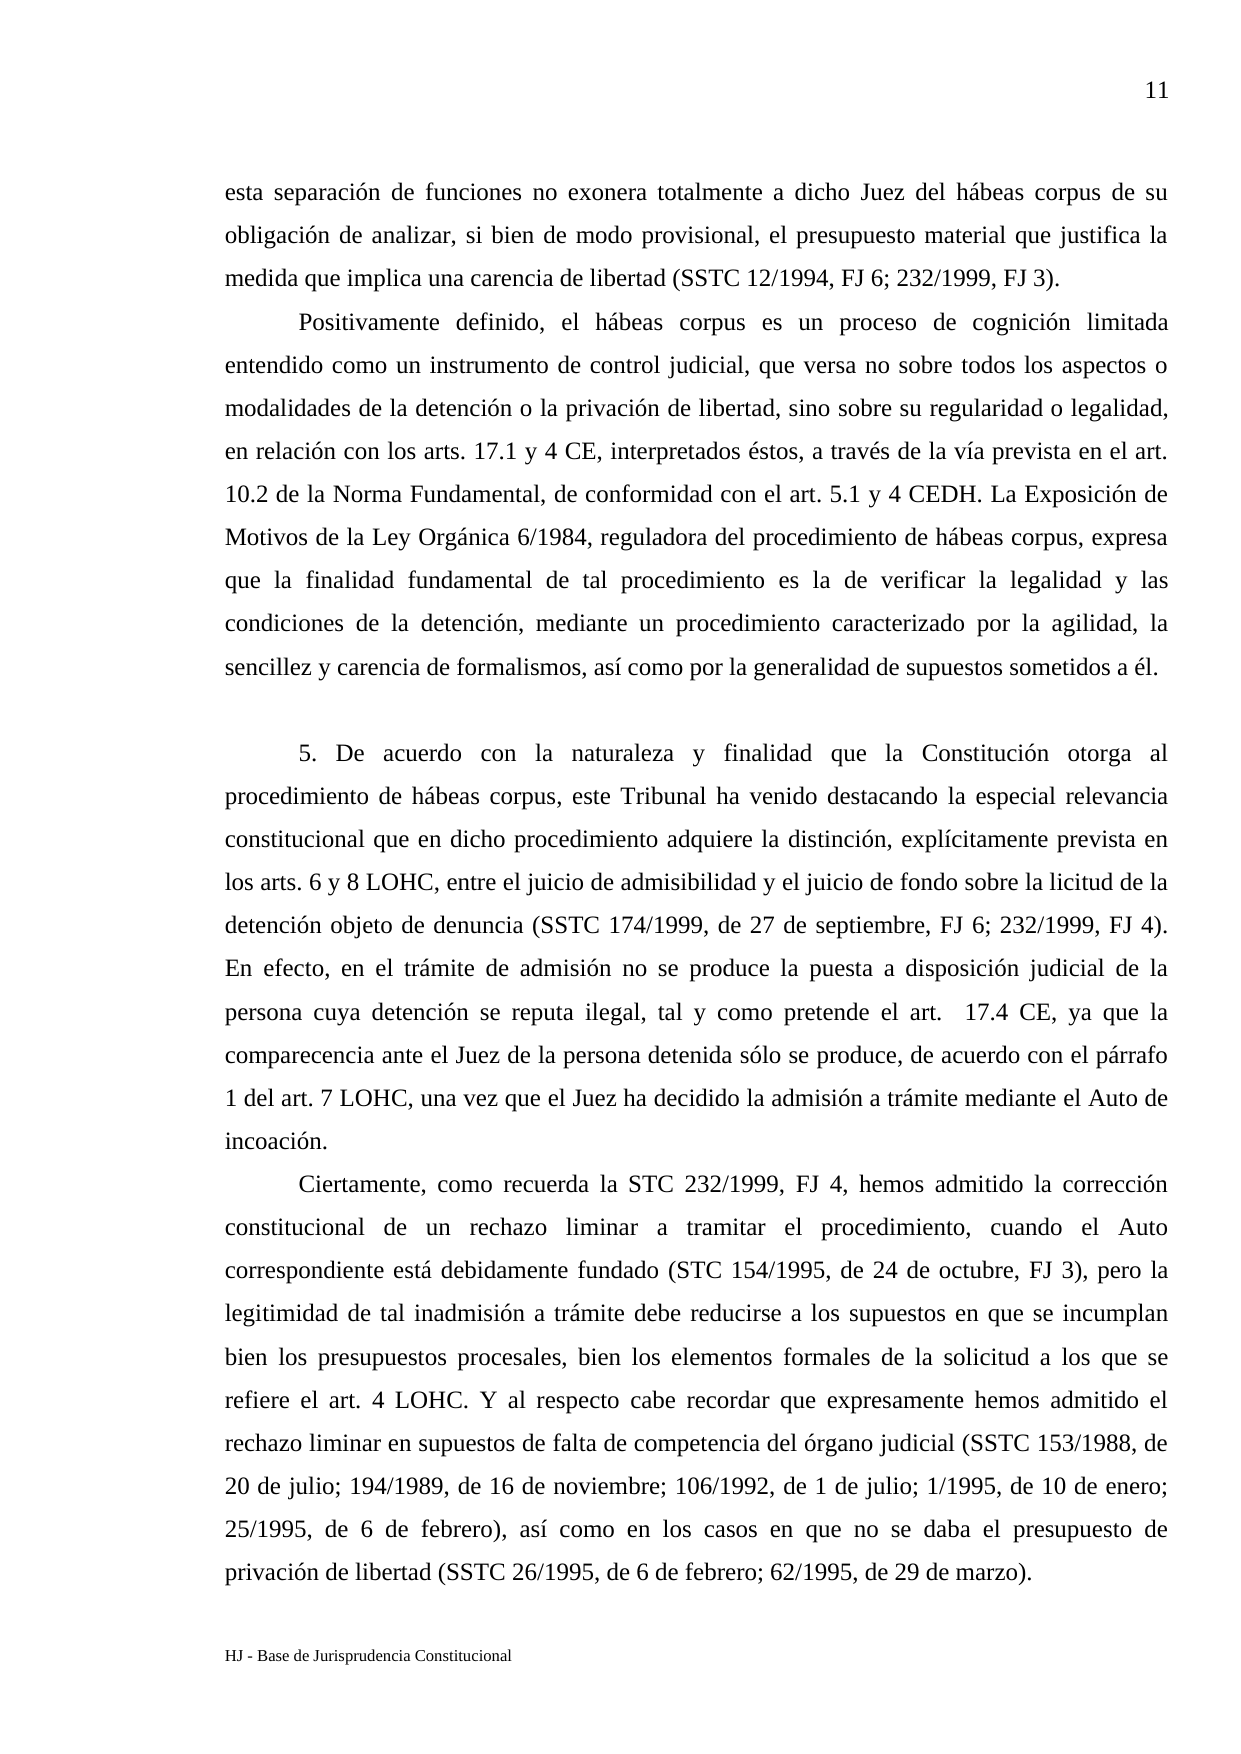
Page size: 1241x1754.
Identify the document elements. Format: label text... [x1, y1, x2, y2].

text Ciertamente, como recuerda la STC 232/1999, FJ 4, hemos admitido la corrección constitucional de un rechazo liminar a tramitar el procedimiento, cuando el Auto correspondiente está debidamente fundado (STC 154/1995, de 24 de octubre, FJ 3), pero la legitimidad de tal inadmisión a trámite debe reducirse a los supuestos en que se incumplan bien los presupuestos procesales, bien los elementos formales de la solicitud a los que se refiere el art. 4 LOHC. Y al respecto cabe recordar que expresamente hemos admitido el rechazo liminar en supuestos de falta de competencia del órgano judicial (SSTC 153/1988, de 20 de julio; 194/1989, de 16 de noviembre; 106/1992, de 1 de julio; 1/1995, de 10 de enero; 25/1995, de 6 de febrero), así como en los casos en que no se daba el presupuesto de privación de libertad (SSTC 26/1995, de 6 de febrero; 62/1995, de 29 de marzo). [224, 1169, 1169, 1586]
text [224, 177, 1169, 292]
text 5. De acuerdo con la naturaleza y finalidad que la Constitución otorga al procedimiento de hábeas corpus, este Tribunal ha venido destacando la especial relevancia constitucional que en dicho procedimiento adquiere la distinción, explícitamente prevista en los arts. 6 y 8 LOHC, entre el juicio de admisibilidad y el juicio de fondo sobre la licitud de la detención objeto de denuncia (SSTC 174/1999, de 27 de septiembre, FJ 6; 232/1999, FJ 4). En efecto, en el trámite de admisión no se produce la puesta a disposición judicial de la persona cuya detención se reputa ilegal, tal y como pretende el art. 17.4 CE, ya que la comparecencia ante el Juez de la persona detenida sólo se produce, de acuerdo con el párrafo 1 del art. 7 LOHC, una vez que el Juez ha decidido la admisión a trámite mediante el Auto de incoación. [224, 738, 1169, 1155]
text Positivamente definido, el hábeas corpus es un proceso de cognición limitada entendido como un instrumento de control judicial, que versa no sobre todos los aspectos o modalidades de la detención o la privación de libertad, sino sobre su regularidad o legalidad, en relación con los arts. 17.1 y 4 CE, interpretados éstos, a través de la vía prevista en el art. 10.2 de la Norma Fundamental, de conformidad con el art. 5.1 y 4 CEDH. La Exposición de Motivos de la Ley Orgánica 6/1984, reguladora del procedimiento de hábeas corpus, expresa que la finalidad fundamental de tal procedimiento es la de verificar la legalidad y las condiciones de la detención, mediante un procedimiento caracterizado por la agilidad, la sencillez y carencia de formalismos, así como por la generalidad de supuestos sometidos a él. [224, 307, 1169, 680]
